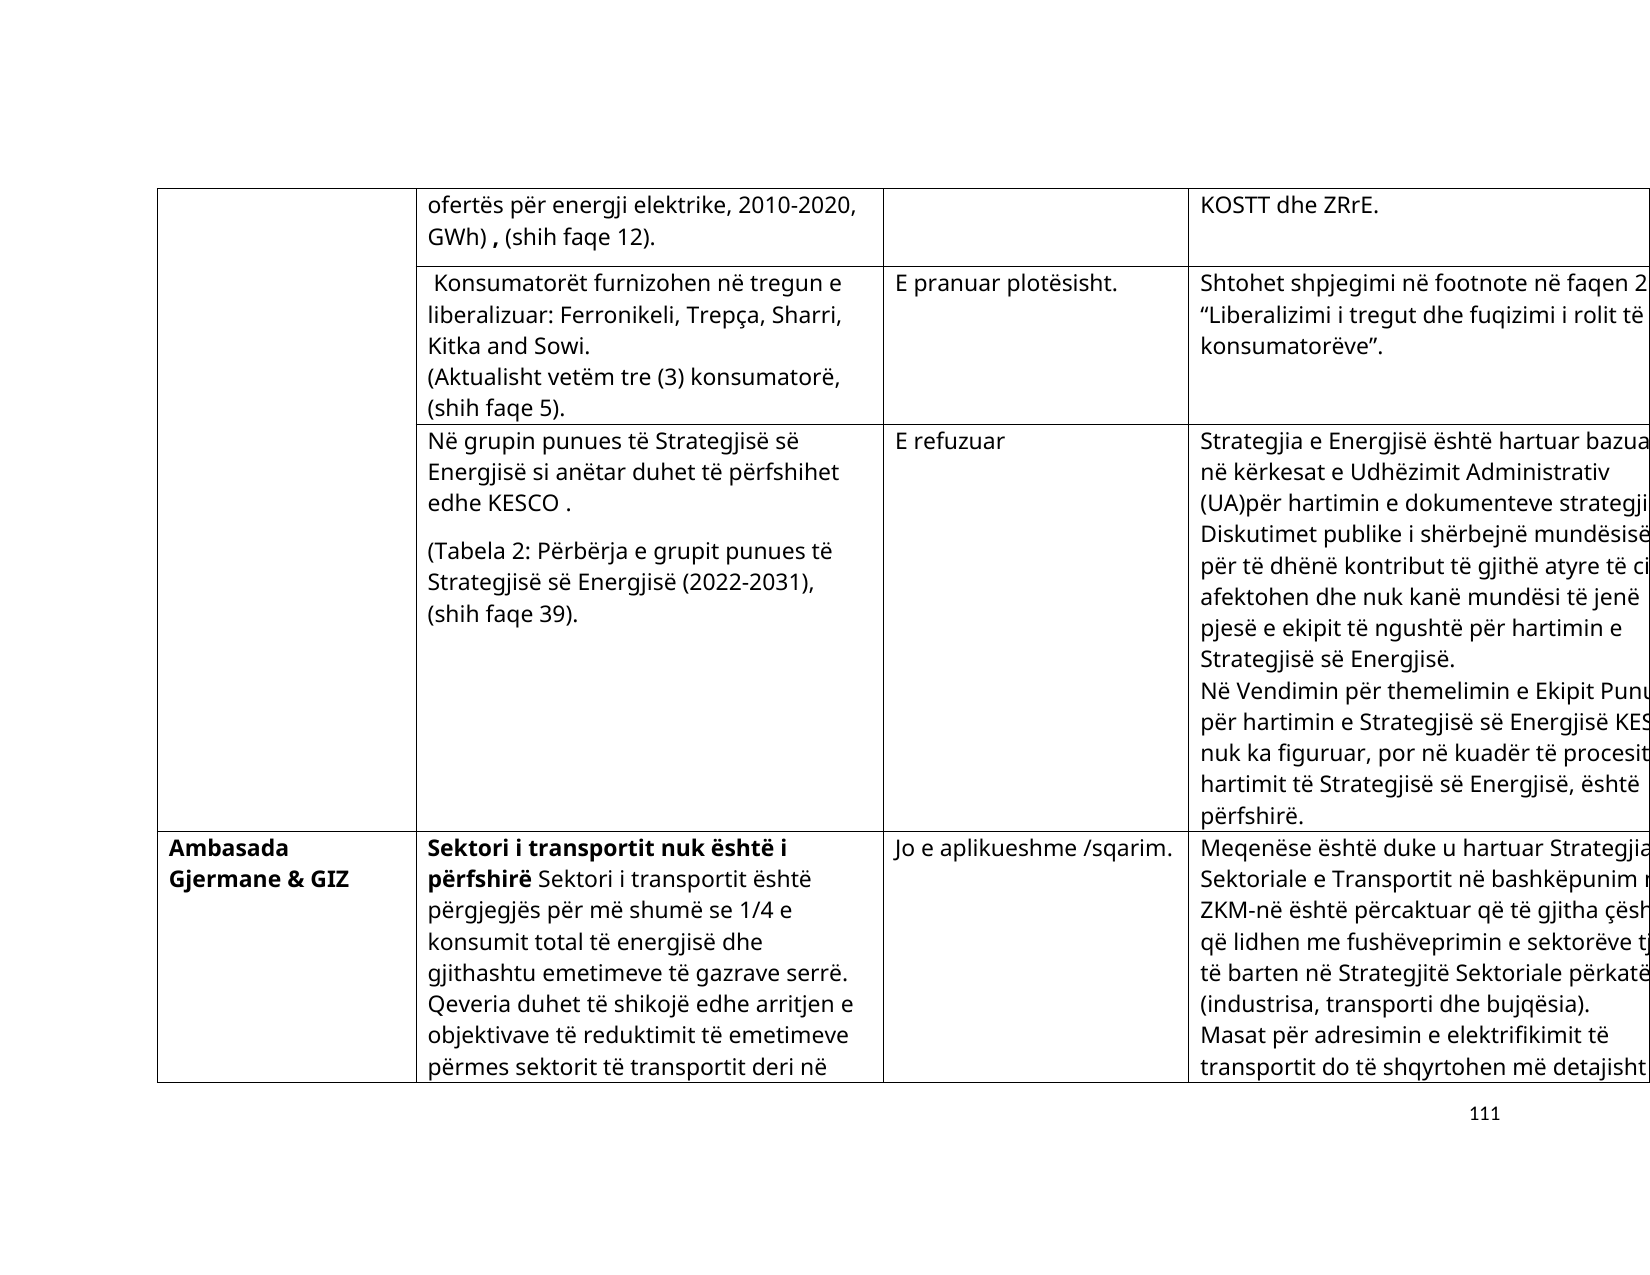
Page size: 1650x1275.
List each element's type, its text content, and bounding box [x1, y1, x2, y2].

table_cell E refuzuar [884, 425, 1188, 831]
table_cell Shtohet shpjegimi në footnote në faqen 26 “Liberalizimi i tregut dhe fuqizimi i rolit të konsumatorëve”. [1189, 267, 1649, 423]
table_cell E pranuar plotësisht. [884, 267, 1188, 423]
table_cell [158, 832, 416, 1082]
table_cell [1189, 189, 1649, 266]
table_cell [417, 189, 883, 266]
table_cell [417, 832, 883, 1082]
table_cell Në grupin punues të Strategjisë së Energjisë si anëtar duhet të përfshihet edhe KESCO . (Tabela 2: Përbërja e grupit punues të Strategjisë së Energjisë (2022-2031), (shih faqe 39). [417, 425, 883, 831]
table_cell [884, 832, 1188, 1082]
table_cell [1189, 832, 1649, 1082]
table_cell Konsumatorët furnizohen në tregun e liberalizuar: Ferronikeli, Trepça, Sharri, Kitka and Sowi. (Aktualisht vetëm tre (3) konsumatorë, (shih faqe 5). [417, 267, 883, 423]
table_cell Strategjia e Energjisë është hartuar bazuar në kërkesat e Udhëzimit Administrativ (UA)për hartimin e dokumenteve strategjike. Diskutimet publike i shërbejnë mundësisë për të dhënë kontribut të gjithë atyre të cilët afektohen dhe nuk kanë mundësi të jenë pjesë e ekipit të ngushtë për hartimin e Strategjisë së Energjisë. Në Vendimin për themelimin e Ekipit Punues për hartimin e Strategjisë së Energjisë KESCO nuk ka figuruar, por në kuadër të procesit të hartimit të Strategjisë së Energjisë, është përfshirë. [1189, 425, 1649, 831]
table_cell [884, 189, 1188, 266]
